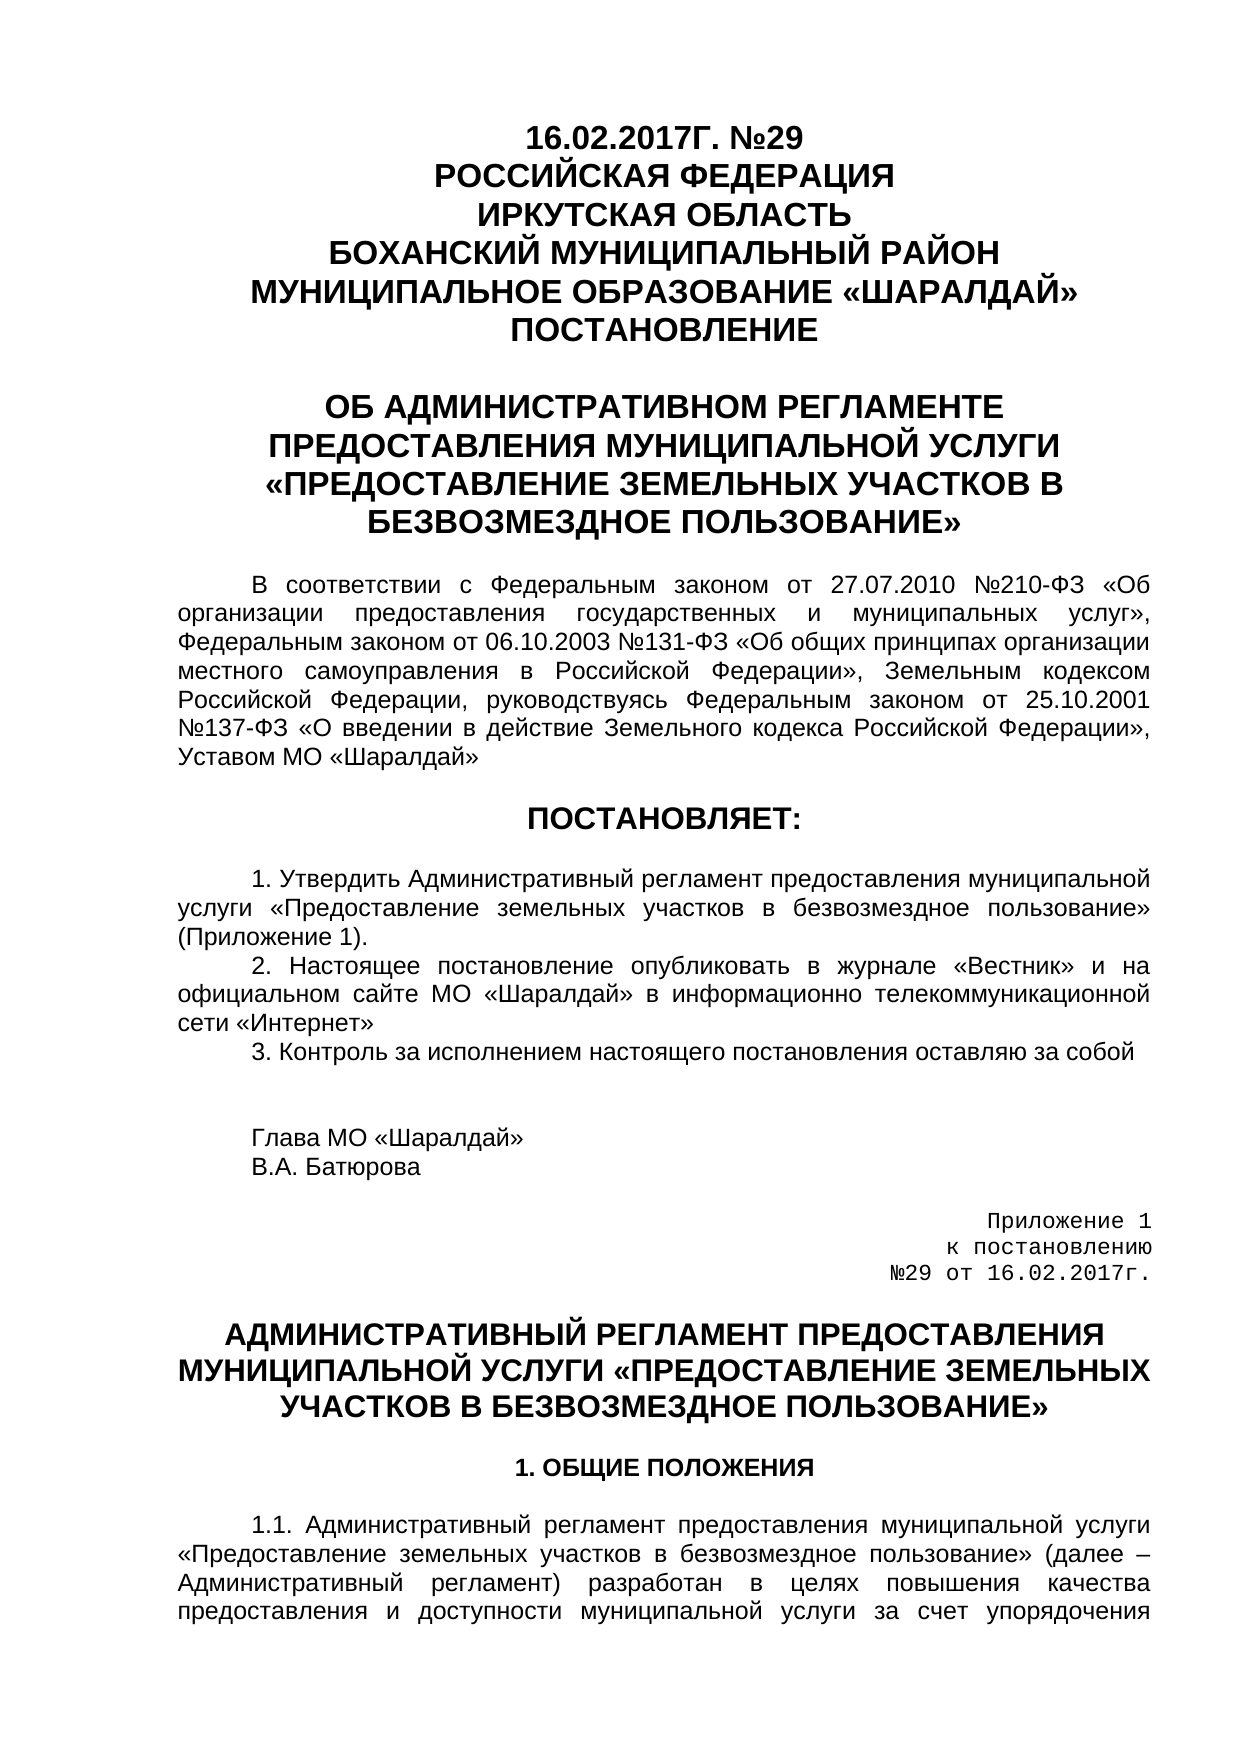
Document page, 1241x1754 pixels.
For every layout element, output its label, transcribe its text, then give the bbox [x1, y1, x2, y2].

text РОССИЙСКАЯ ФЕДЕРАЦИЯ [177, 157, 1152, 195]
text В соответствии с Федеральным законом от 27.07.2010 №210-ФЗ «Об организации предоставления государственных и муниципальных услуг», Федеральным законом от 06.10.2003 №131-ФЗ «Об общих принципах организации местного самоуправления в Российской Федерации», Земельным кодексом Российской Федерации, руководствуясь Федеральным законом от 25.10.2001 №137-ФЗ «О введении в действие Земельного кодекса Российской Федерации», Уставом МО «Шаралдай» [177, 570, 1152, 771]
text 1. Утвердить Административный регламент предоставления муниципальной услуги «Предоставление земельных участков в безвозмездное пользование» (Приложение 1). [177, 864, 1152, 951]
text 3. Контроль за исполнением настоящего постановления оставляю за собой [177, 1037, 1152, 1066]
text Глава МО «Шаралдай» [177, 1123, 1152, 1152]
text 1. ОБЩИЕ ПОЛОЖЕНИЯ [177, 1452, 1152, 1481]
text БОХАНСКИЙ МУНИЦИПАЛЬНЫЙ РАЙОН [177, 233, 1152, 272]
text 2. Настоящее постановление опубликовать в журнале «Вестник» и на официальном сайте МО «Шаралдай» в информационно телекоммуникационной сети «Интернет» [177, 951, 1152, 1037]
text ПОСТАНОВЛЕНИЕ [177, 310, 1152, 349]
text №29 от 16.02.2017г. [177, 1261, 1152, 1287]
text В.А. Батюрова [177, 1152, 1152, 1181]
text АДМИНИСТРАТИВНЫЙ РЕГЛАМЕНТ ПРЕДОСТАВЛЕНИЯ МУНИЦИПАЛЬНОЙ УСЛУГИ «ПРЕДОСТАВЛЕНИЕ ЗЕМЕЛЬНЫХ УЧАСТКОВ В БЕЗВОЗМЕЗДНОЕ ПОЛЬЗОВАНИЕ» [177, 1316, 1152, 1424]
text 16.02.2017Г. №29 [177, 118, 1152, 157]
text МУНИЦИПАЛЬНОЕ ОБРАЗОВАНИЕ «ШАРАЛДАЙ» [177, 272, 1152, 310]
text Приложение 1 [177, 1209, 1152, 1235]
text к постановлению [177, 1235, 1152, 1261]
text ПОСТАНОВЛЯЕТ: [177, 800, 1152, 836]
text ОБ АДМИНИСТРАТИВНОМ РЕГЛАМЕНТЕ ПРЕДОСТАВЛЕНИЯ МУНИЦИПАЛЬНОЙ УСЛУГИ «ПРЕДОСТАВЛЕНИЕ ЗЕМЕЛЬНЫХ УЧАСТКОВ В БЕЗВОЗМЕЗДНОЕ ПОЛЬЗОВАНИЕ» [177, 387, 1152, 541]
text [177, 1510, 1152, 1625]
text ИРКУТСКАЯ ОБЛАСТЬ [177, 195, 1152, 233]
